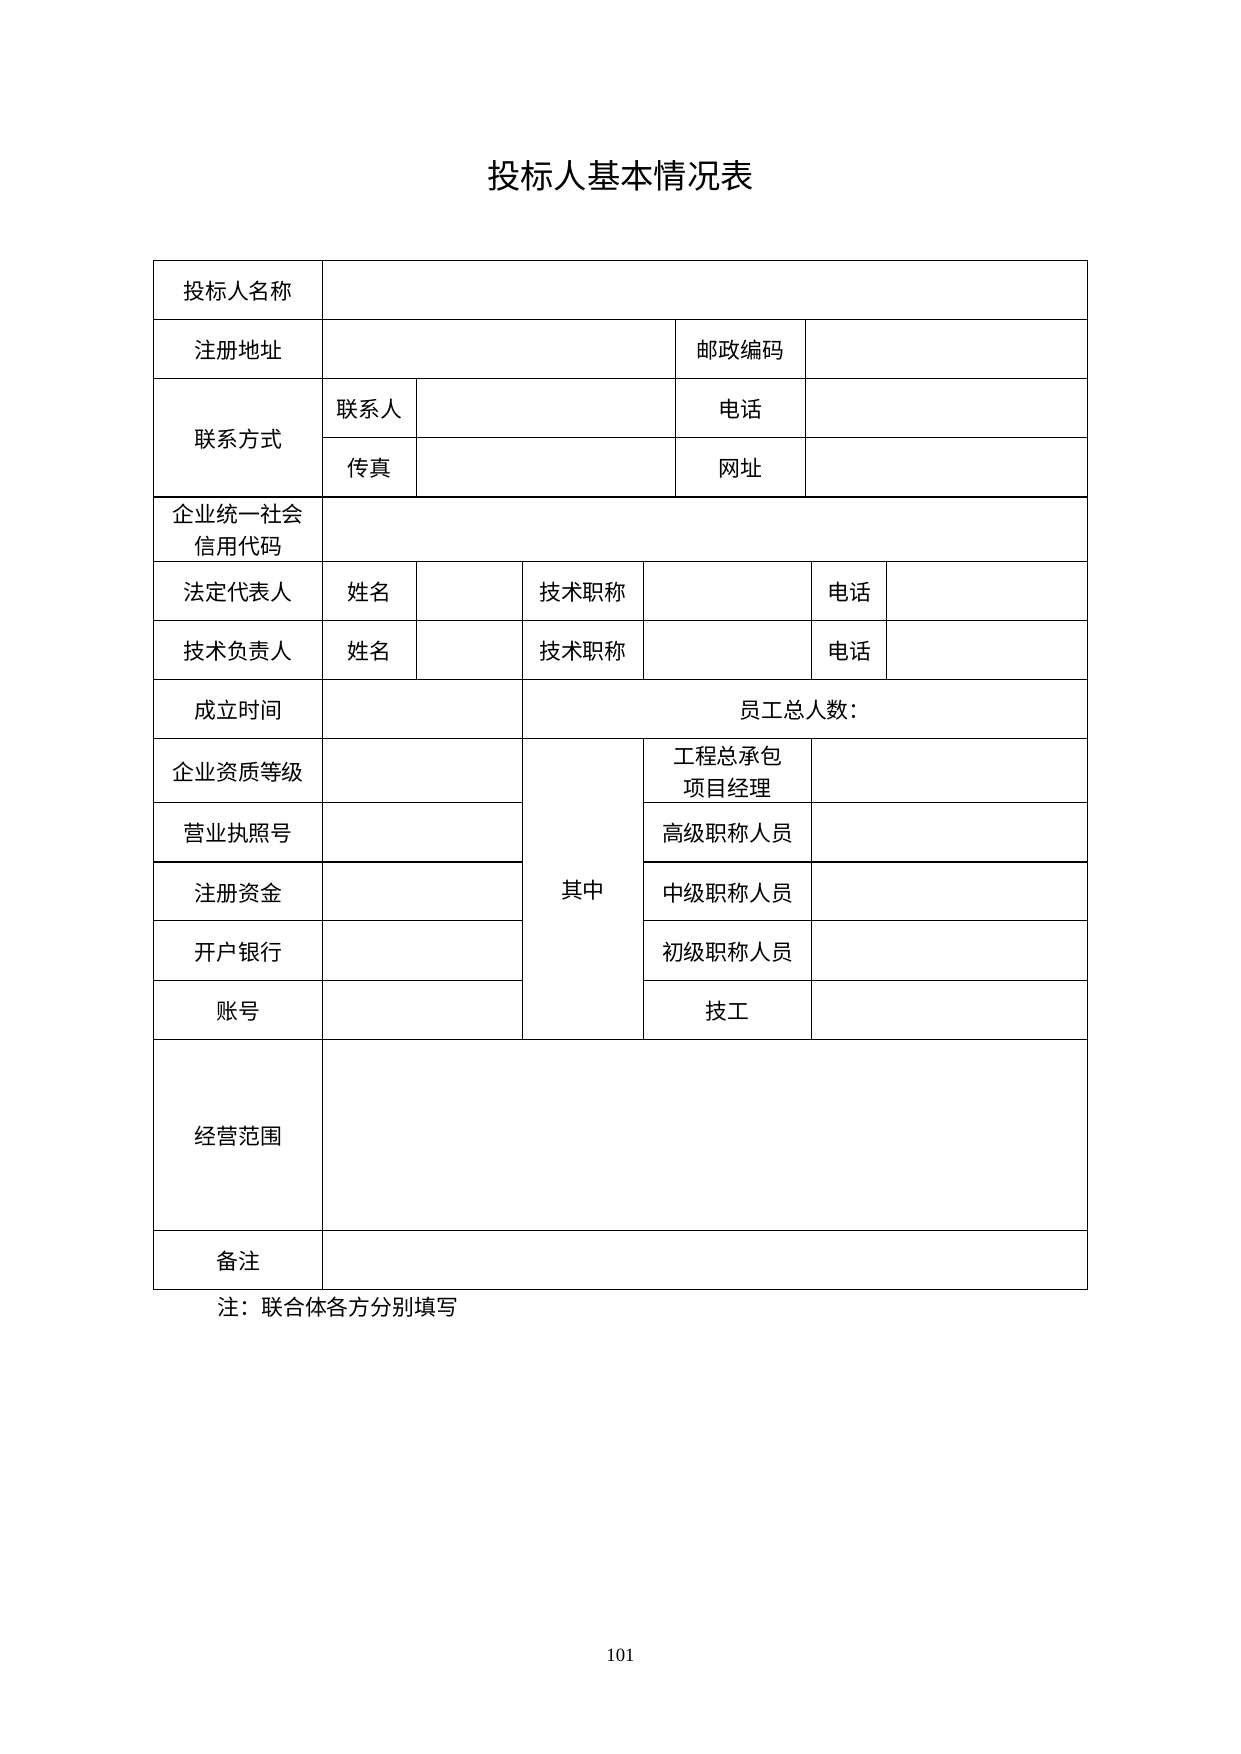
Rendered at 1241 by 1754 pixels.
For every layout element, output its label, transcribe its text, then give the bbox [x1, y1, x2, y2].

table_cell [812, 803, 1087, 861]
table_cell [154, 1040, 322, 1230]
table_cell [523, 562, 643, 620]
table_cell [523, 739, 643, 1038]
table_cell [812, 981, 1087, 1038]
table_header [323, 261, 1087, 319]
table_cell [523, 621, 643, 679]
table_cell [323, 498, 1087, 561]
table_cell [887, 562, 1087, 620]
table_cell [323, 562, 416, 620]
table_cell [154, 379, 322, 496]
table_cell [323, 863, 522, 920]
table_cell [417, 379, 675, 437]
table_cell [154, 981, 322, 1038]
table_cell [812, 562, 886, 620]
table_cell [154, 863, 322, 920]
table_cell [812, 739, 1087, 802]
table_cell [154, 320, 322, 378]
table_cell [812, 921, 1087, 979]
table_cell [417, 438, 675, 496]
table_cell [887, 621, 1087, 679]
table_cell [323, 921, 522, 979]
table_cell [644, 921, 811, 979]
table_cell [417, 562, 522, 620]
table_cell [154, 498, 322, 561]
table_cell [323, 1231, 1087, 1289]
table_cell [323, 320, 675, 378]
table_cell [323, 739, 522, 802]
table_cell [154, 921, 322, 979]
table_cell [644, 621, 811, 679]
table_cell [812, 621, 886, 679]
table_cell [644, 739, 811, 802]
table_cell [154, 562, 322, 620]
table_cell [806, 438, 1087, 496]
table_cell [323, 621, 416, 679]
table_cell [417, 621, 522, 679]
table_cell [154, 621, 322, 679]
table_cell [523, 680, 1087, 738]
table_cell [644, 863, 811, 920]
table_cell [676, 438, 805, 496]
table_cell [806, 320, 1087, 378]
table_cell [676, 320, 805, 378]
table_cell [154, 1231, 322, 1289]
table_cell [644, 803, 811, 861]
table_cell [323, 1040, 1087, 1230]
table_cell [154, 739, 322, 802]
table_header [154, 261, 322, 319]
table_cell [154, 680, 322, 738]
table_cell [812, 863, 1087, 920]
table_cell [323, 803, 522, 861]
text 注：联合体各方分别填写 [162, 1290, 1078, 1322]
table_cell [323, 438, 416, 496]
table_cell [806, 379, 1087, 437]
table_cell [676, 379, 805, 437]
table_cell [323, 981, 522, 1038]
subtitle 投标人基本情况表 [162, 150, 1078, 198]
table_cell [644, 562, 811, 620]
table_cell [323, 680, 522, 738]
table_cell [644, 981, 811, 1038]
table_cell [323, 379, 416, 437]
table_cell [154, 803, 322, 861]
